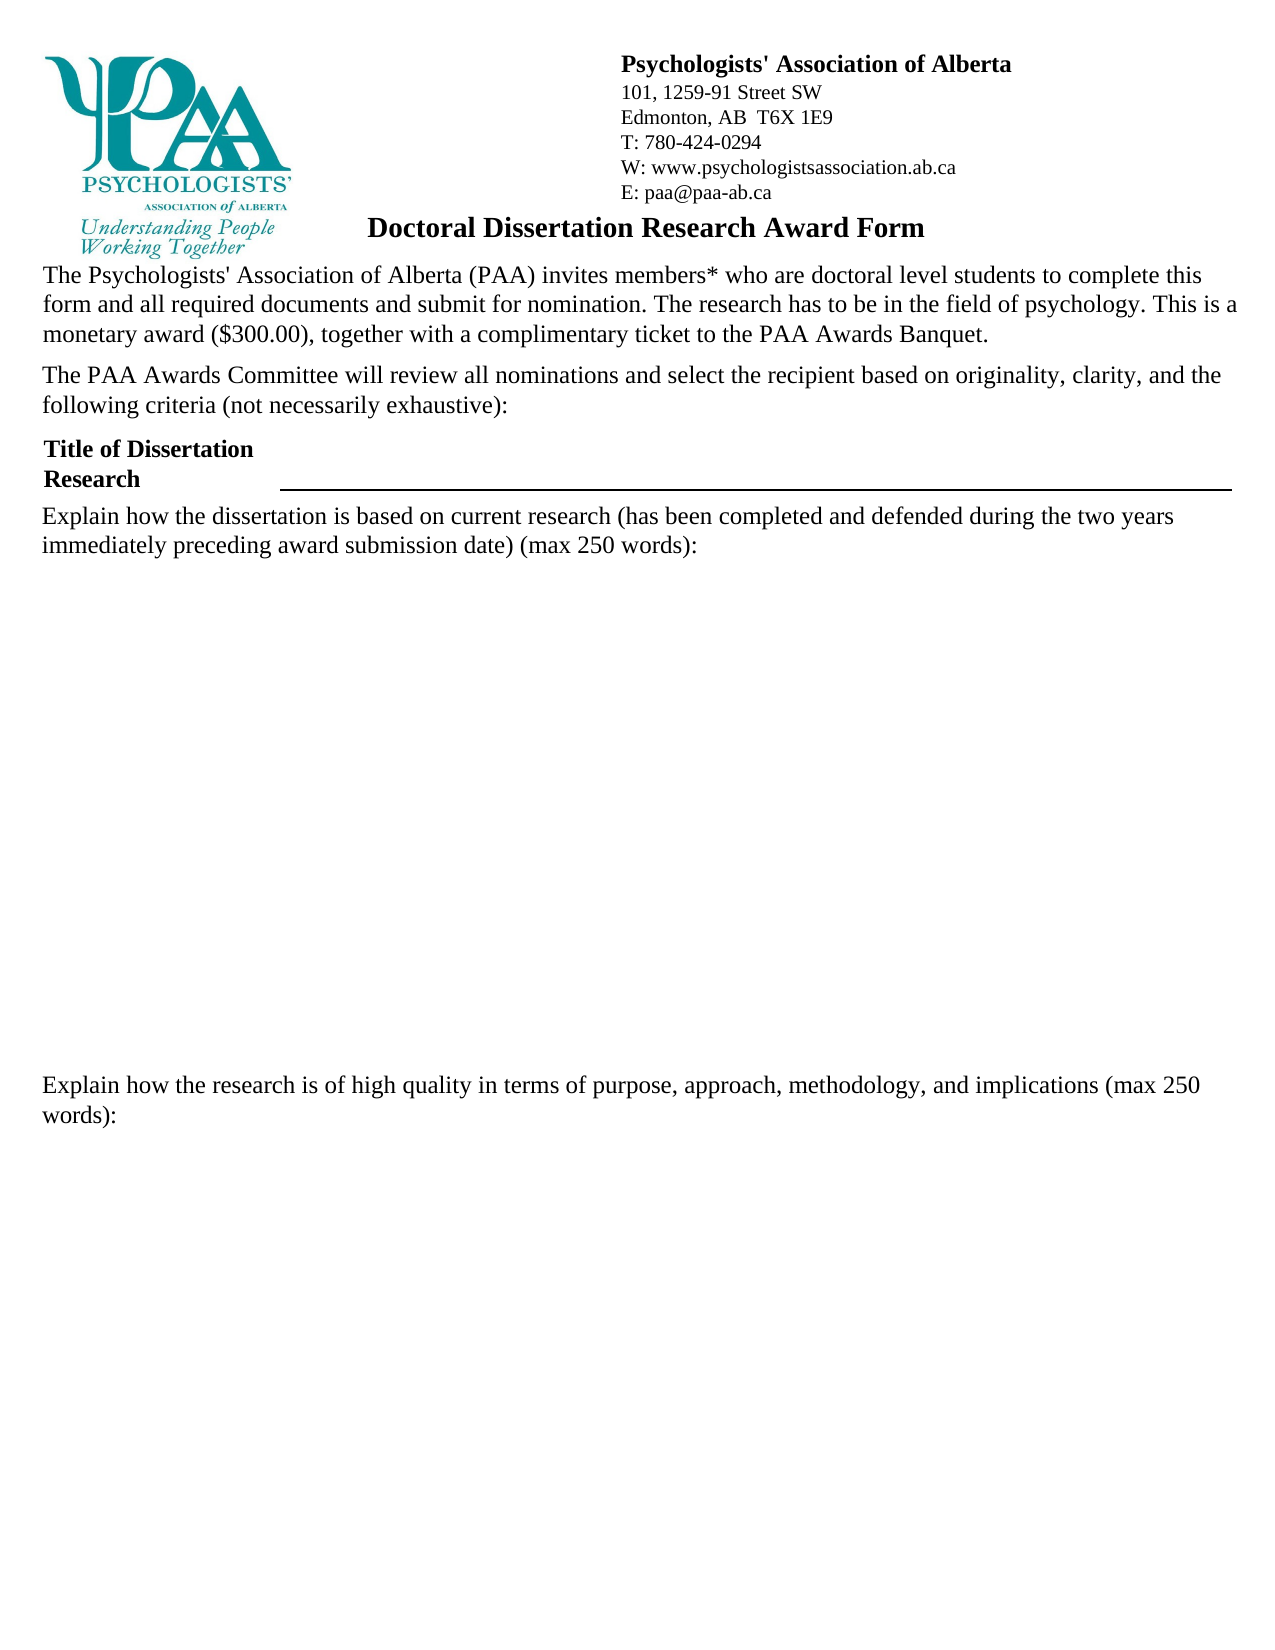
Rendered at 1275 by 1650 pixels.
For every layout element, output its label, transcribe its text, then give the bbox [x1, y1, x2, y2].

text W: www.psychologistsassociation.ab.ca E: paa@paa-ab.ca [621, 155, 957, 204]
text Explain how the research is of high quality in terms of purpose, approach, methodology, and implications (max 250 words): [42, 1070, 1244, 1129]
picture [41, 51, 294, 264]
text 101, 1259-91 Street SW [621, 80, 1244, 104]
text T: 780-424-0294 [621, 130, 1244, 154]
text The PAA Awards Committee will review all nominations and select the recipient based on originality, clarity, and the following criteria (not necessarily exhaustive): [42, 361, 1244, 419]
subtitle Psychologists' Association of Alberta [621, 49, 1244, 78]
text Edmonton, AB T6X 1E9 [621, 105, 1244, 129]
text The Psychologists' Association of Alberta (PAA) invites members* who are doctoral level students to complete this form and all required documents and submit for nomination. The research has to be in the field of psychology. This is a monetary award ($300.00), together with a complimentary ticket to the PAA Awards Banquet. [43, 260, 1244, 348]
text Explain how the dissertation is based on current research (has been completed and defended during the two years immediately preceding award submission date) (max 250 words): [42, 501, 1244, 559]
title Doctoral Dissertation Research Award Form [367, 210, 1244, 243]
subtitle Title of Dissertation [43, 434, 1244, 463]
text Research [43, 464, 1244, 493]
